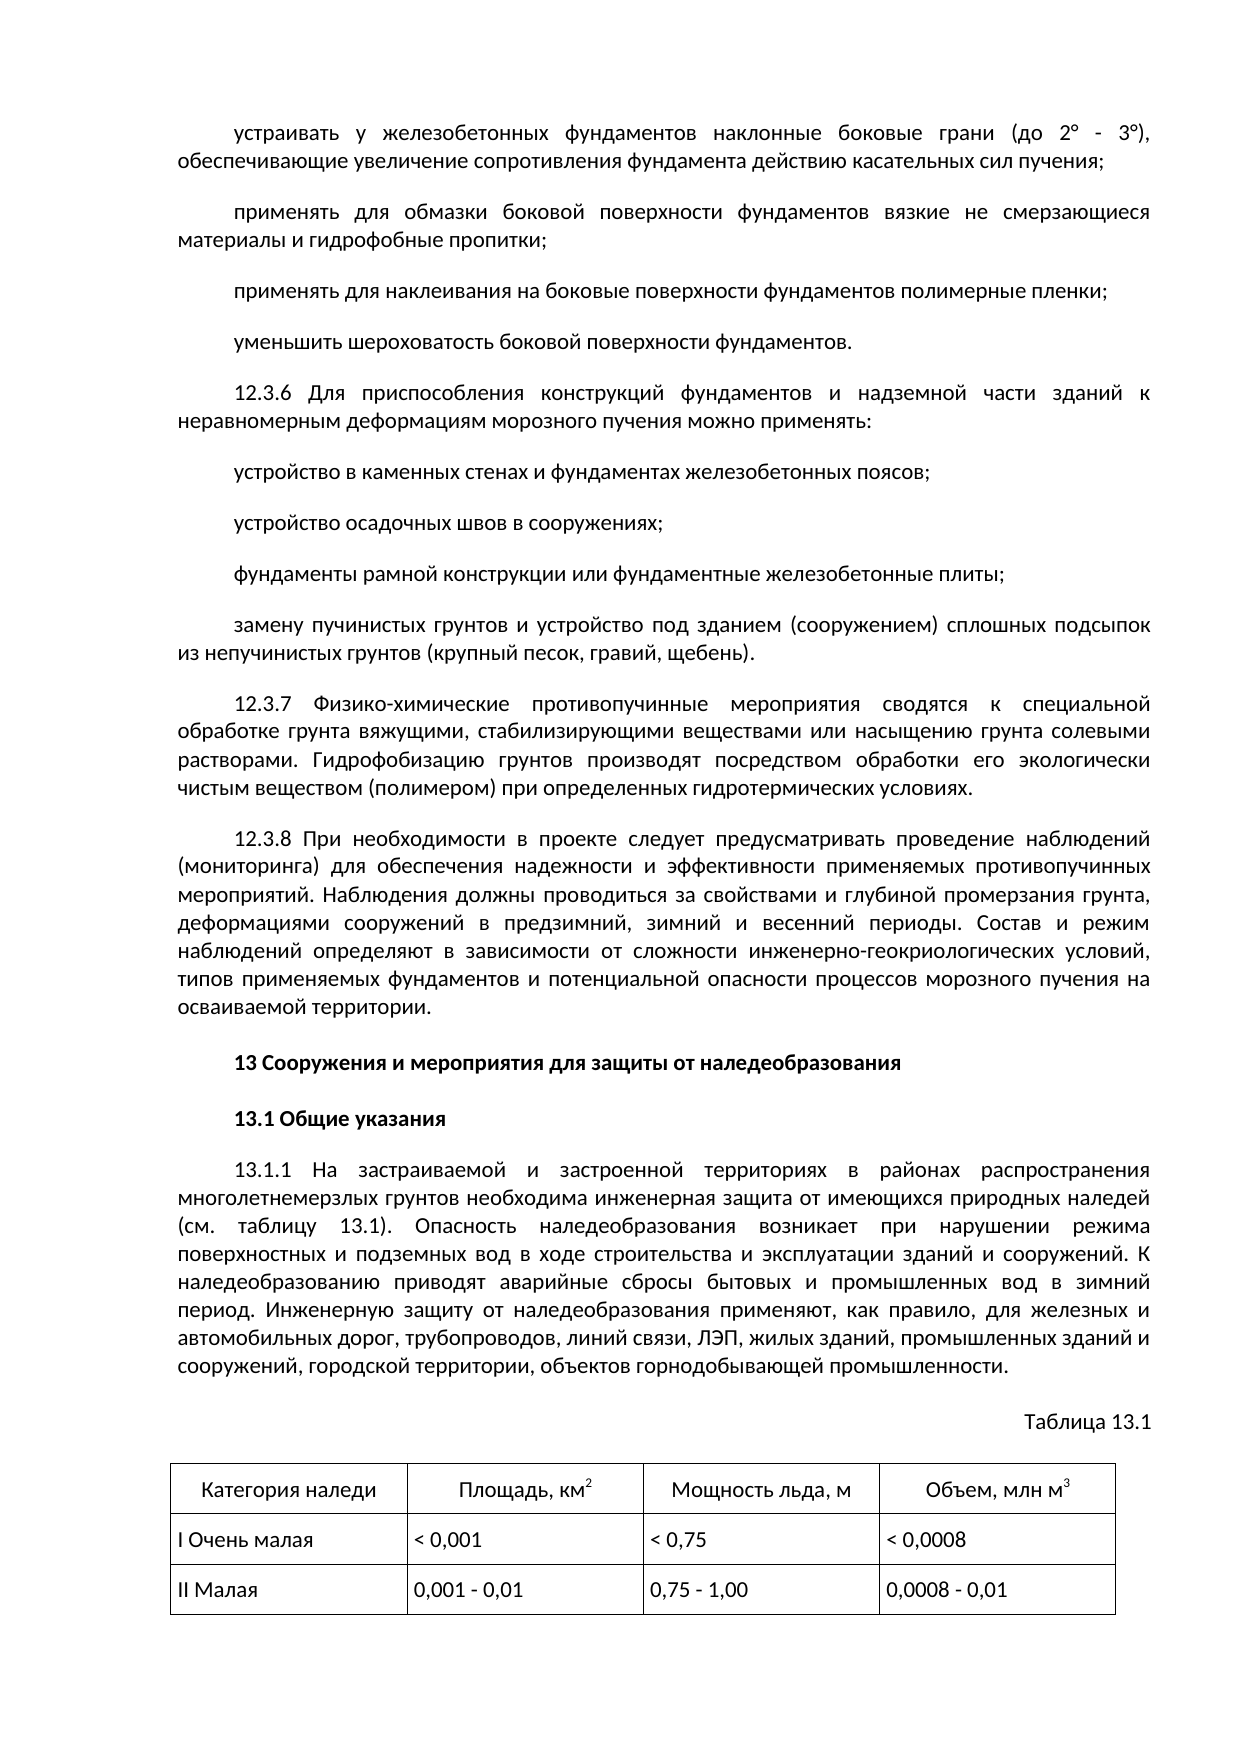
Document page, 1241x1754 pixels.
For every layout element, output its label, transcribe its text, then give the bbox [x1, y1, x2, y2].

table_header Категория наледи [171, 1464, 407, 1513]
text устройство осадочных швов в сооружениях; [177, 508, 1152, 536]
title 13.1 Общие указания [177, 1104, 1152, 1132]
table_cell 0,75 - 1,00 [644, 1565, 879, 1614]
table_header Мощность льда, м [644, 1464, 879, 1513]
table_cell < 0,001 [408, 1514, 643, 1564]
table_cell I Очень малая [171, 1514, 407, 1564]
table_cell 0,0008 - 0,01 [880, 1565, 1115, 1614]
table_cell II Малая [171, 1565, 407, 1614]
text применять для обмазки боковой поверхности фундаментов вязкие не смерзающиеся материалы и гидрофобные пропитки; [177, 197, 1152, 253]
text 12.3.7 Физико-химические противопучинные мероприятия сводятся к специальной обработке грунта вяжущими, стабилизирующими веществами или насыщению грунта солевыми растворами. Гидрофобизацию грунтов производят посредством обработки его экологически чистым веществом (полимером) при определенных гидротермических условиях. [177, 689, 1152, 801]
table_cell 0,001 - 0,01 [408, 1565, 643, 1614]
table_header Объем, млн м3 [880, 1464, 1115, 1513]
text замену пучинистых грунтов и устройство под зданием (сооружением) сплошных подсыпок из непучинистых грунтов (крупный песок, гравий, щебень). [177, 610, 1152, 666]
table_cell < 0,0008 [880, 1514, 1115, 1564]
text уменьшить шероховатость боковой поверхности фундаментов. [177, 327, 1152, 355]
title 13 Сооружения и мероприятия для защиты от наледеобразования [177, 1048, 1152, 1076]
text 12.3.6 Для приспособления конструкций фундаментов и надземной части зданий к неравномерным деформациям морозного пучения можно применять: [177, 378, 1152, 434]
text 12.3.8 При необходимости в проекте следует предусматривать проведение наблюдений (мониторинга) для обеспечения надежности и эффективности применяемых противопучинных мероприятий. Наблюдения должны проводиться за свойствами и глубиной промерзания грунта, деформациями сооружений в предзимний, зимний и весенний периоды. Состав и режим наблюдений определяют в зависимости от сложности инженерно-геокриологических условий, типов применяемых фундаментов и потенциальной опасности процессов морозного пучения на осваиваемой территории. [177, 824, 1152, 1020]
text применять для наклеивания на боковые поверхности фундаментов полимерные пленки; [177, 276, 1152, 304]
table_header Площадь, км2 [408, 1464, 643, 1513]
text фундаменты рамной конструкции или фундаментные железобетонные плиты; [177, 559, 1152, 587]
text устраивать у железобетонных фундаментов наклонные боковые грани (до 2° - 3°), обеспечивающие увеличение сопротивления фундамента действию касательных сил пучения; [177, 118, 1152, 174]
text 13.1.1 На застраиваемой и застроенной территориях в районах распространения многолетнемерзлых грунтов необходима инженерная защита от имеющихся природных наледей (см. таблицу 13.1). Опасность наледеобразования возникает при нарушении режима поверхностных и подземных вод в ходе строительства и эксплуатации зданий и сооружений. К наледеобразованию приводят аварийные сбросы бытовых и промышленных вод в зимний период. Инженерную защиту от наледеобразования применяют, как правило, для железных и автомобильных дорог, трубопроводов, линий связи, ЛЭП, жилых зданий, промышленных зданий и сооружений, городской территории, объектов горнодобывающей промышленности. [177, 1155, 1152, 1379]
text устройство в каменных стенах и фундаментах железобетонных поясов; [177, 457, 1152, 485]
table_cell < 0,75 [644, 1514, 879, 1564]
text Таблица 13.1 [177, 1407, 1152, 1435]
